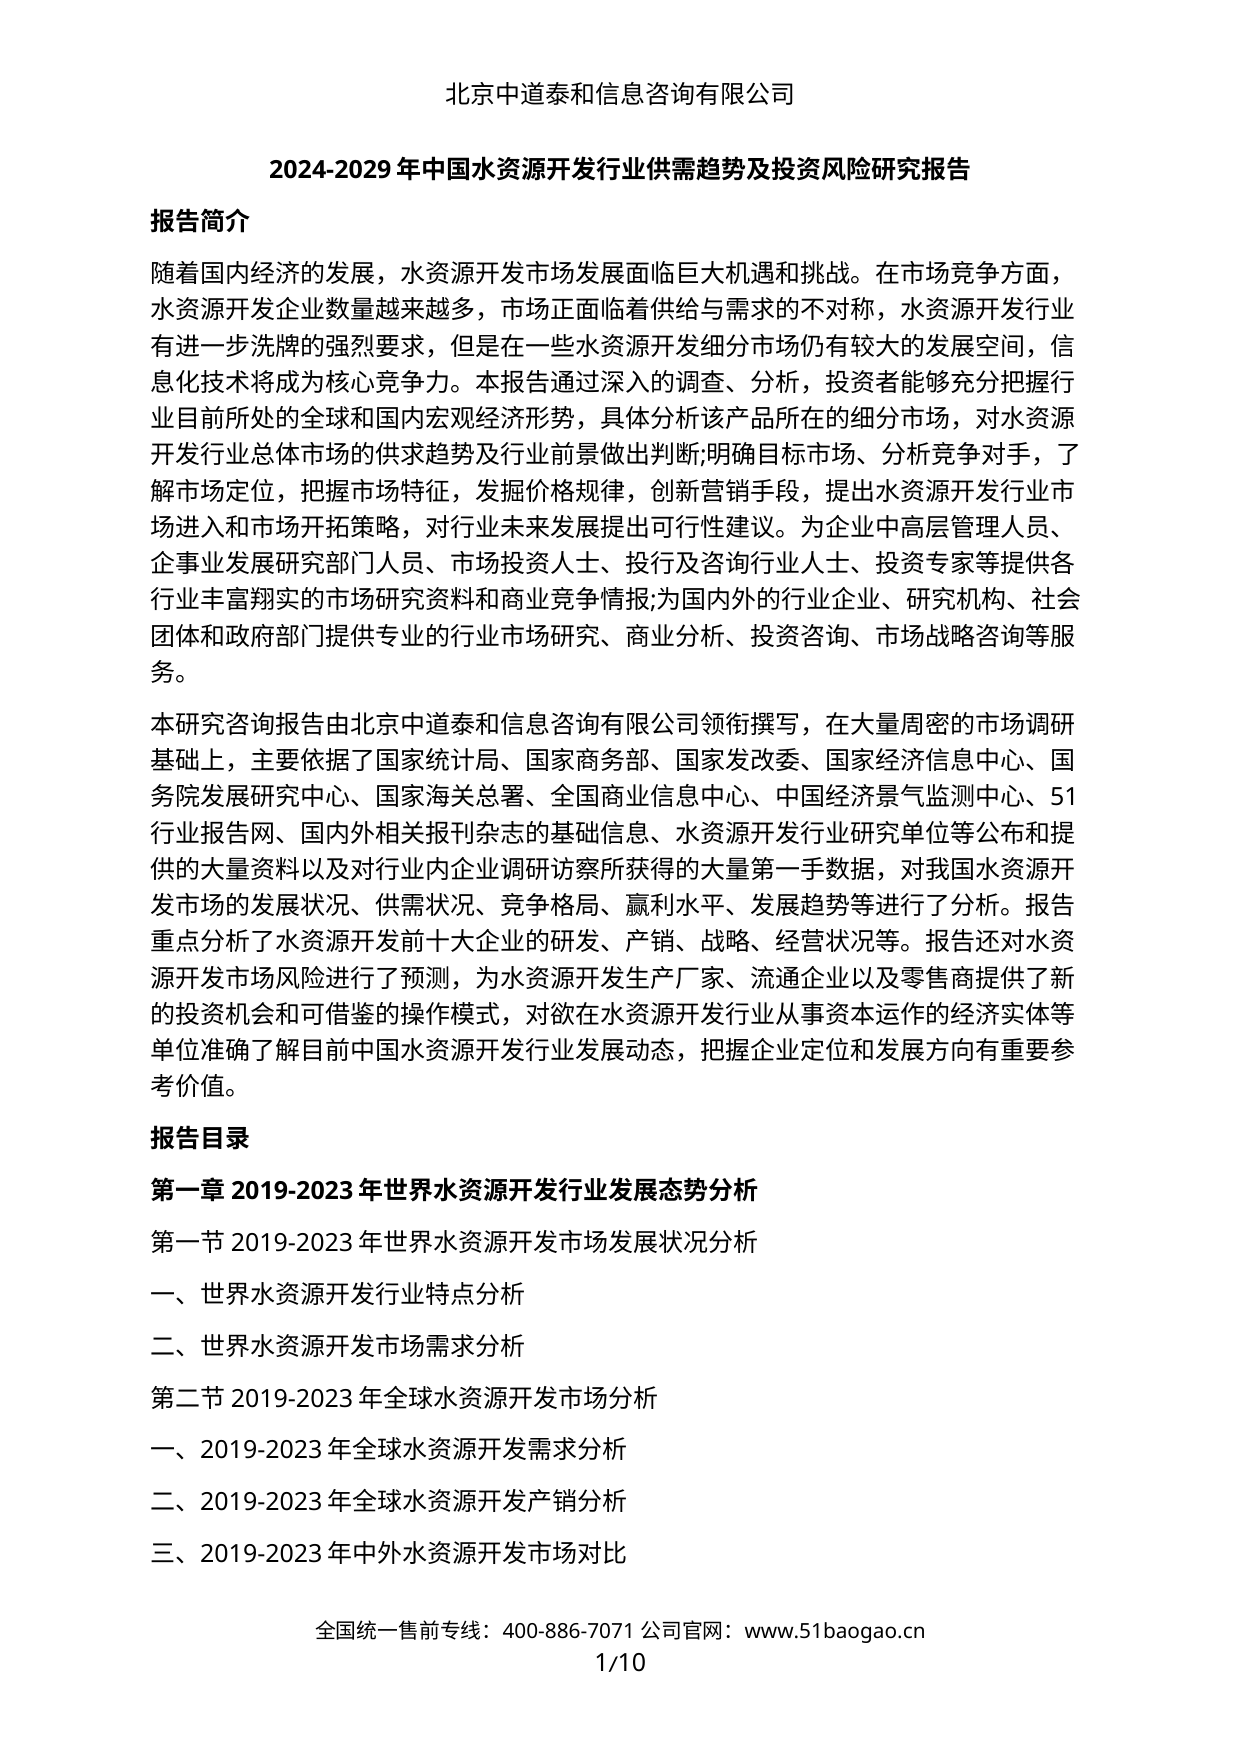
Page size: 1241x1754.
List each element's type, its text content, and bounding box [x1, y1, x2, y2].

text 一、世界水资源开发行业特点分析 [150, 1274, 1090, 1311]
text 2024-2029年中国水资源开发行业供需趋势及投资风险研究报告 [150, 150, 1090, 186]
text 第二节 2019-2023年全球水资源开发市场分析 [150, 1378, 1090, 1414]
text 一、2019-2023年全球水资源开发需求分析 [150, 1430, 1090, 1466]
text 三、2019-2023年中外水资源开发市场对比 [150, 1534, 1090, 1570]
text 随着国内经济的发展，水资源开发市场发展面临巨大机遇和挑战。在市场竞争方面，水资源开发企业数量越来越多，市场正面临着供给与需求的不对称，水资源开发行业有进一步洗牌的强烈要求，但是在一些水资源开发细分市场仍有较大的发展空间，信息化技术将成为核心竞争力。本报告通过深入的调查、分析，投资者能够充分把握行业目前所处的全球和国内宏观经济形势，具体分析该产品所在的细分市场，对水资源开发行业总体市场的供求趋势及行业前景做出判断;明确目标市场、分析竞争对手，了解市场定位，把握市场特征，发掘价格规律，创新营销手段，提出水资源开发行业市场进入和市场开拓策略，对行业未来发展提出可行性建议。为企业中高层管理人员、企事业发展研究部门人员、市场投资人士、投行及咨询行业人士、投资专家等提供各行业丰富翔实的市场研究资料和商业竞争情报;为国内外的行业企业、研究机构、社会团体和政府部门提供专业的行业市场研究、商业分析、投资咨询、市场战略咨询等服务。 [150, 254, 1090, 689]
text 二、2019-2023年全球水资源开发产销分析 [150, 1482, 1090, 1518]
text 二、世界水资源开发市场需求分析 [150, 1326, 1090, 1362]
text 第一节 2019-2023年世界水资源开发市场发展状况分析 [150, 1222, 1090, 1259]
text 本研究咨询报告由北京中道泰和信息咨询有限公司领衔撰写，在大量周密的市场调研基础上，主要依据了国家统计局、国家商务部、国家发改委、国家经济信息中心、国务院发展研究中心、国家海关总署、全国商业信息中心、中国经济景气监测中心、51行业报告网、国内外相关报刊杂志的基础信息、水资源开发行业研究单位等公布和提供的大量资料以及对行业内企业调研访察所获得的大量第一手数据，对我国水资源开发市场的发展状况、供需状况、竞争格局、赢利水平、发展趋势等进行了分析。报告重点分析了水资源开发前十大企业的研发、产销、战略、经营状况等。报告还对水资源开发市场风险进行了预测，为水资源开发生产厂家、流通企业以及零售商提供了新的投资机会和可借鉴的操作模式，对欲在水资源开发行业从事资本运作的经济实体等单位准确了解目前中国水资源开发行业发展动态，把握企业定位和发展方向有重要参考价值。 [150, 704, 1090, 1103]
text 第一章 2019-2023年世界水资源开发行业发展态势分析 [150, 1171, 1090, 1207]
text 报告目录 [150, 1119, 1090, 1155]
text 报告简介 [150, 202, 1090, 238]
